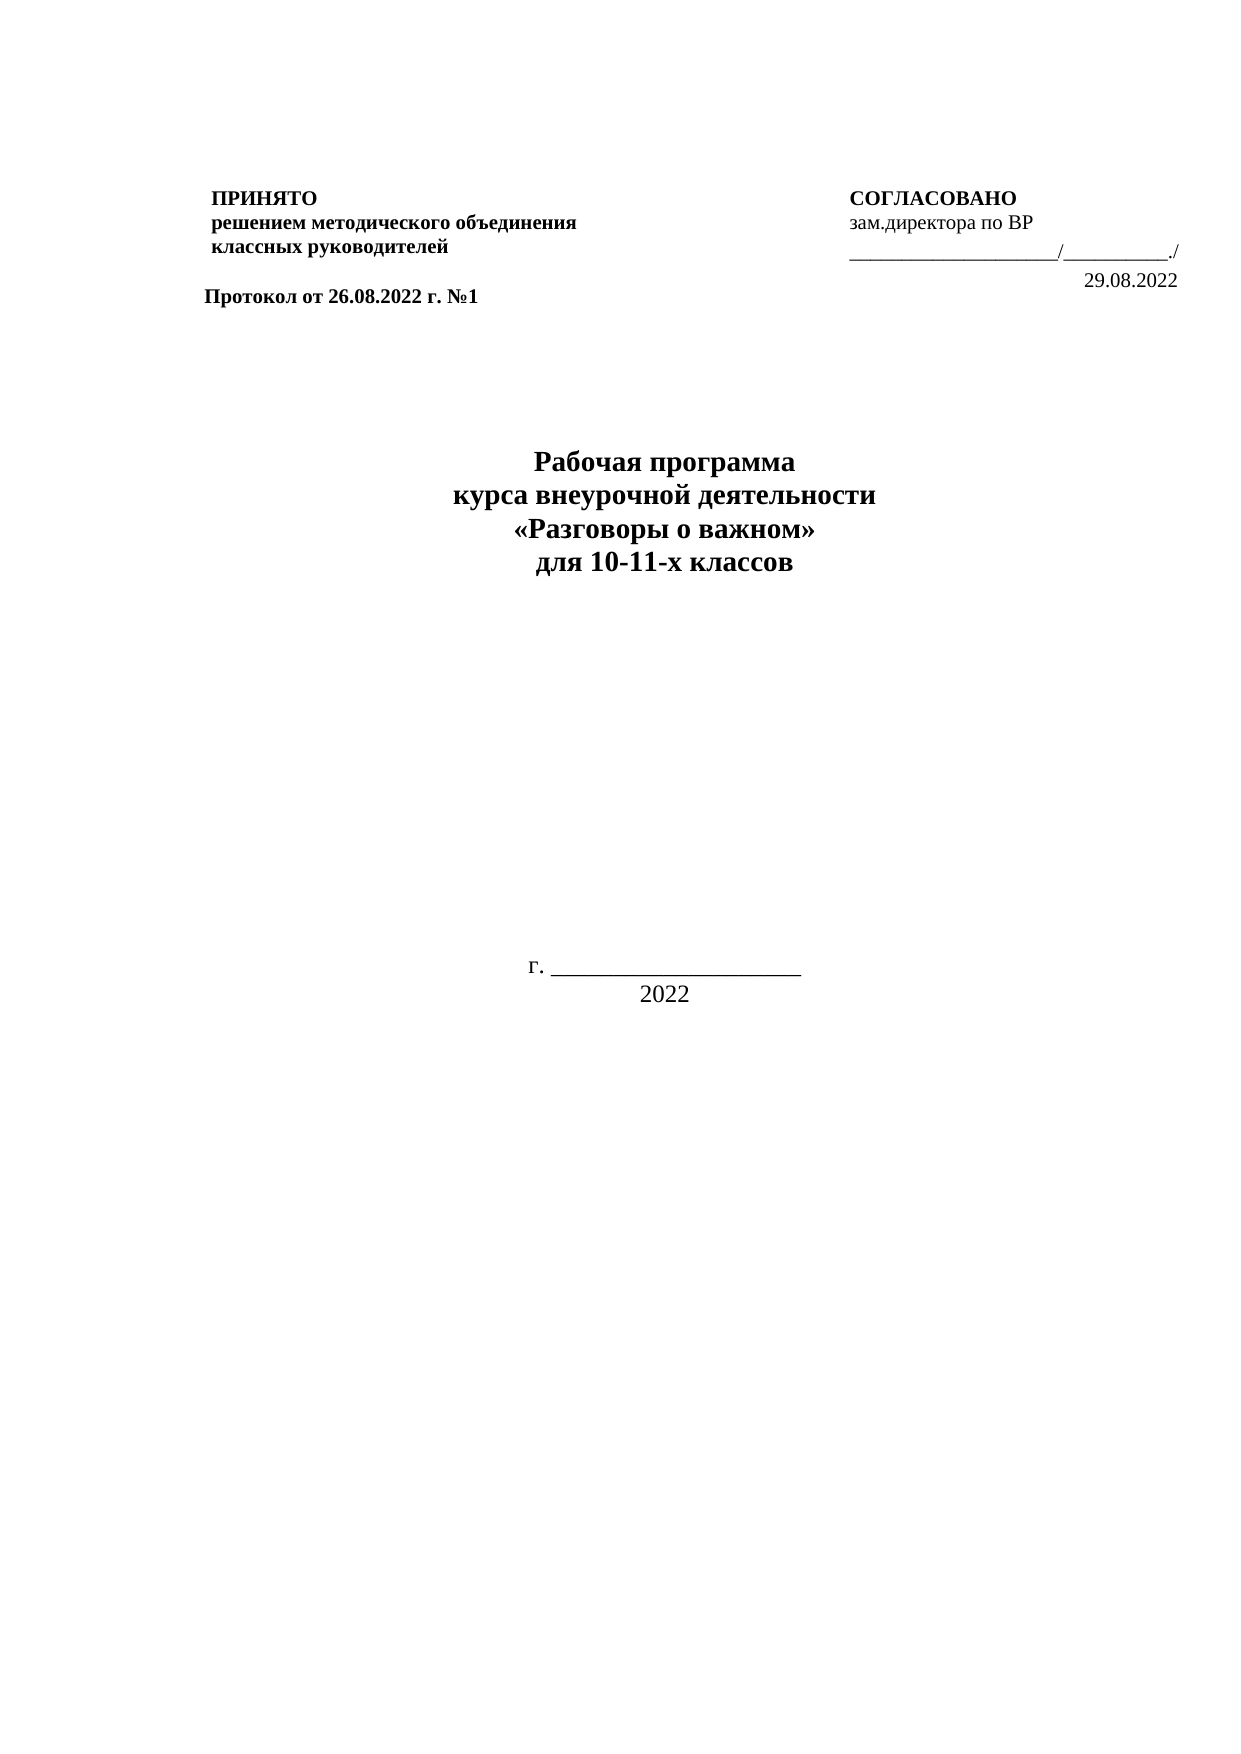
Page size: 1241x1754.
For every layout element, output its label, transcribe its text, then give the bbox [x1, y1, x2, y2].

text курса внеурочной деятельности [177, 477, 1152, 511]
text г. ____________________ [177, 950, 1152, 979]
text «Разговоры о важном» для 10-11-х классов [177, 511, 1152, 578]
table_header СОГЛАСОВАНО зам.директора по ВР ____________________/__________./ 29.08.2022 [838, 186, 1222, 308]
table_header ПРИНЯТО решением методического объединения классных руководителей Протокол от 26.08.2022 г. №1 [177, 186, 838, 308]
text 2022 [177, 979, 1152, 1008]
text Рабочая программа [177, 444, 1152, 477]
